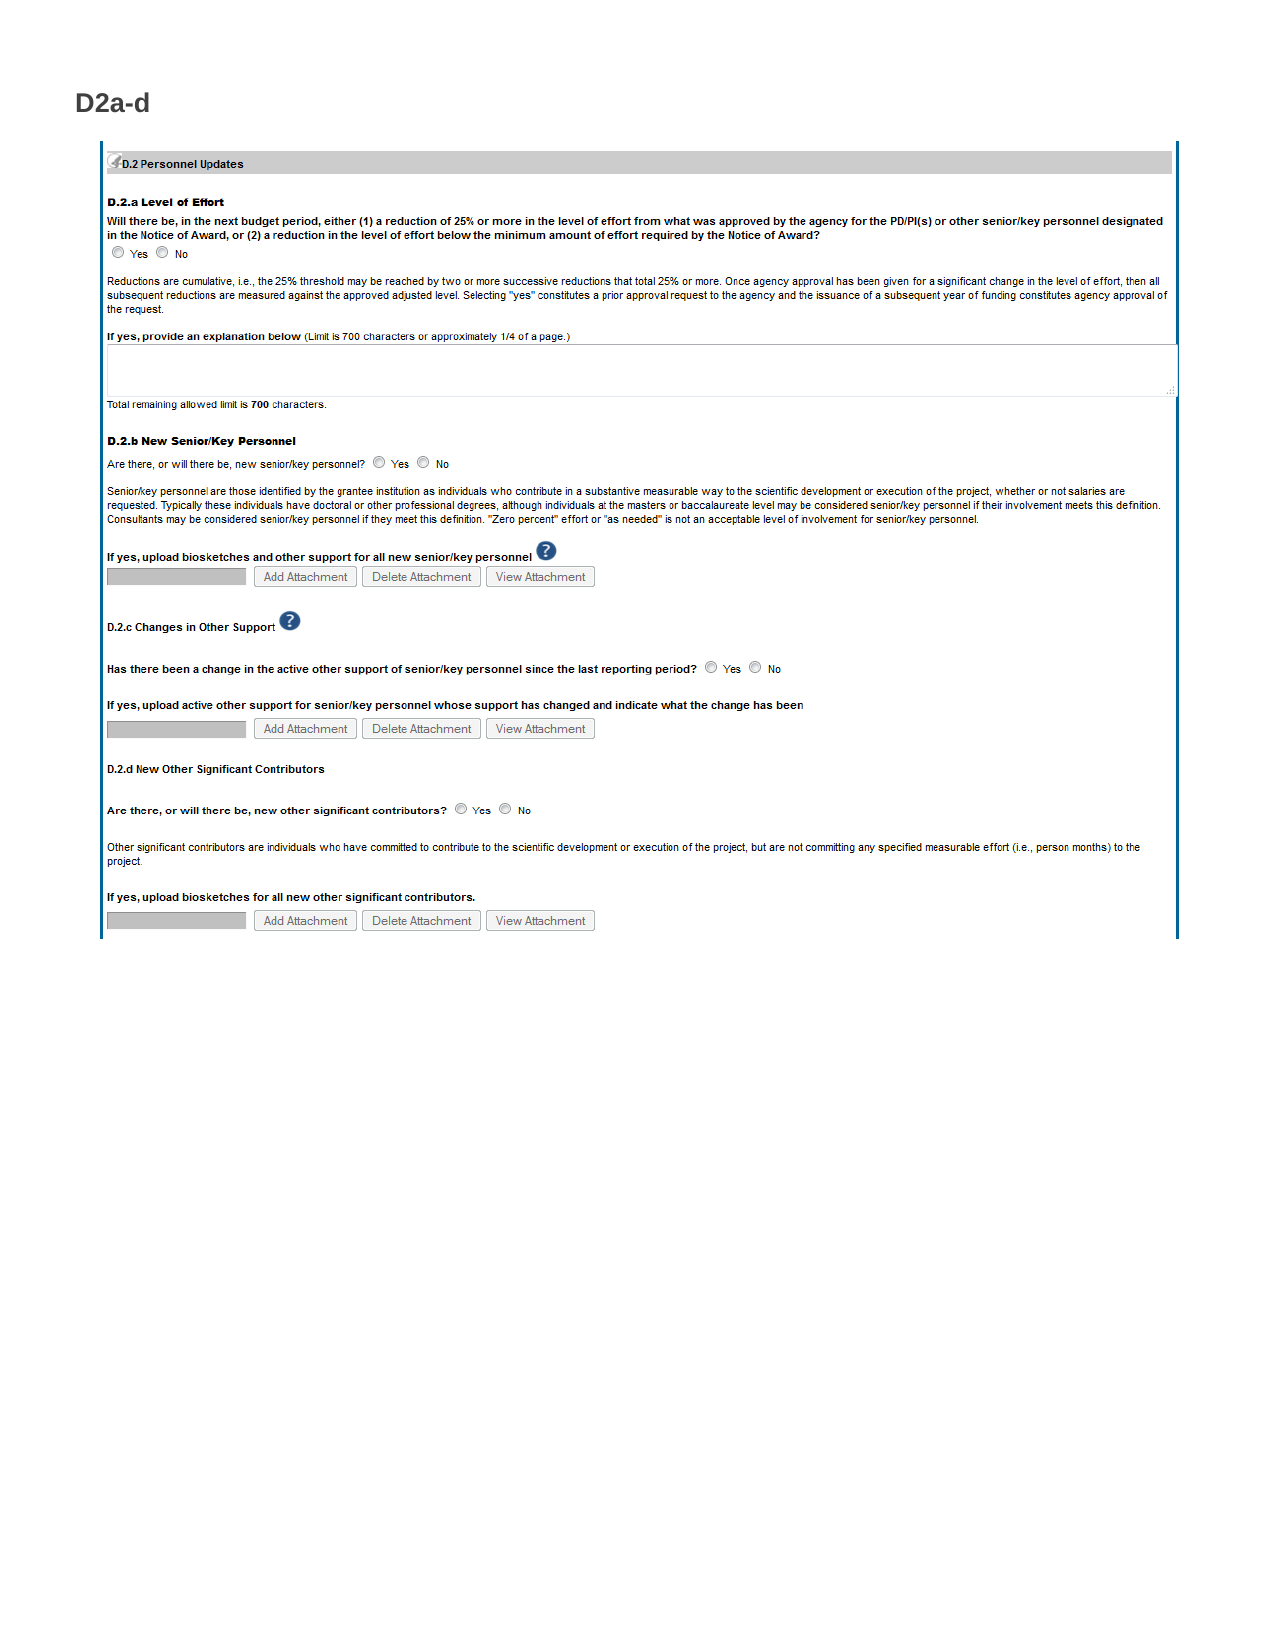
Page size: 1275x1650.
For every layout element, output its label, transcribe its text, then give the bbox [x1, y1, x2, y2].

picture [75, 131, 1200, 946]
subtitle D2a-d [75, 87, 1200, 119]
